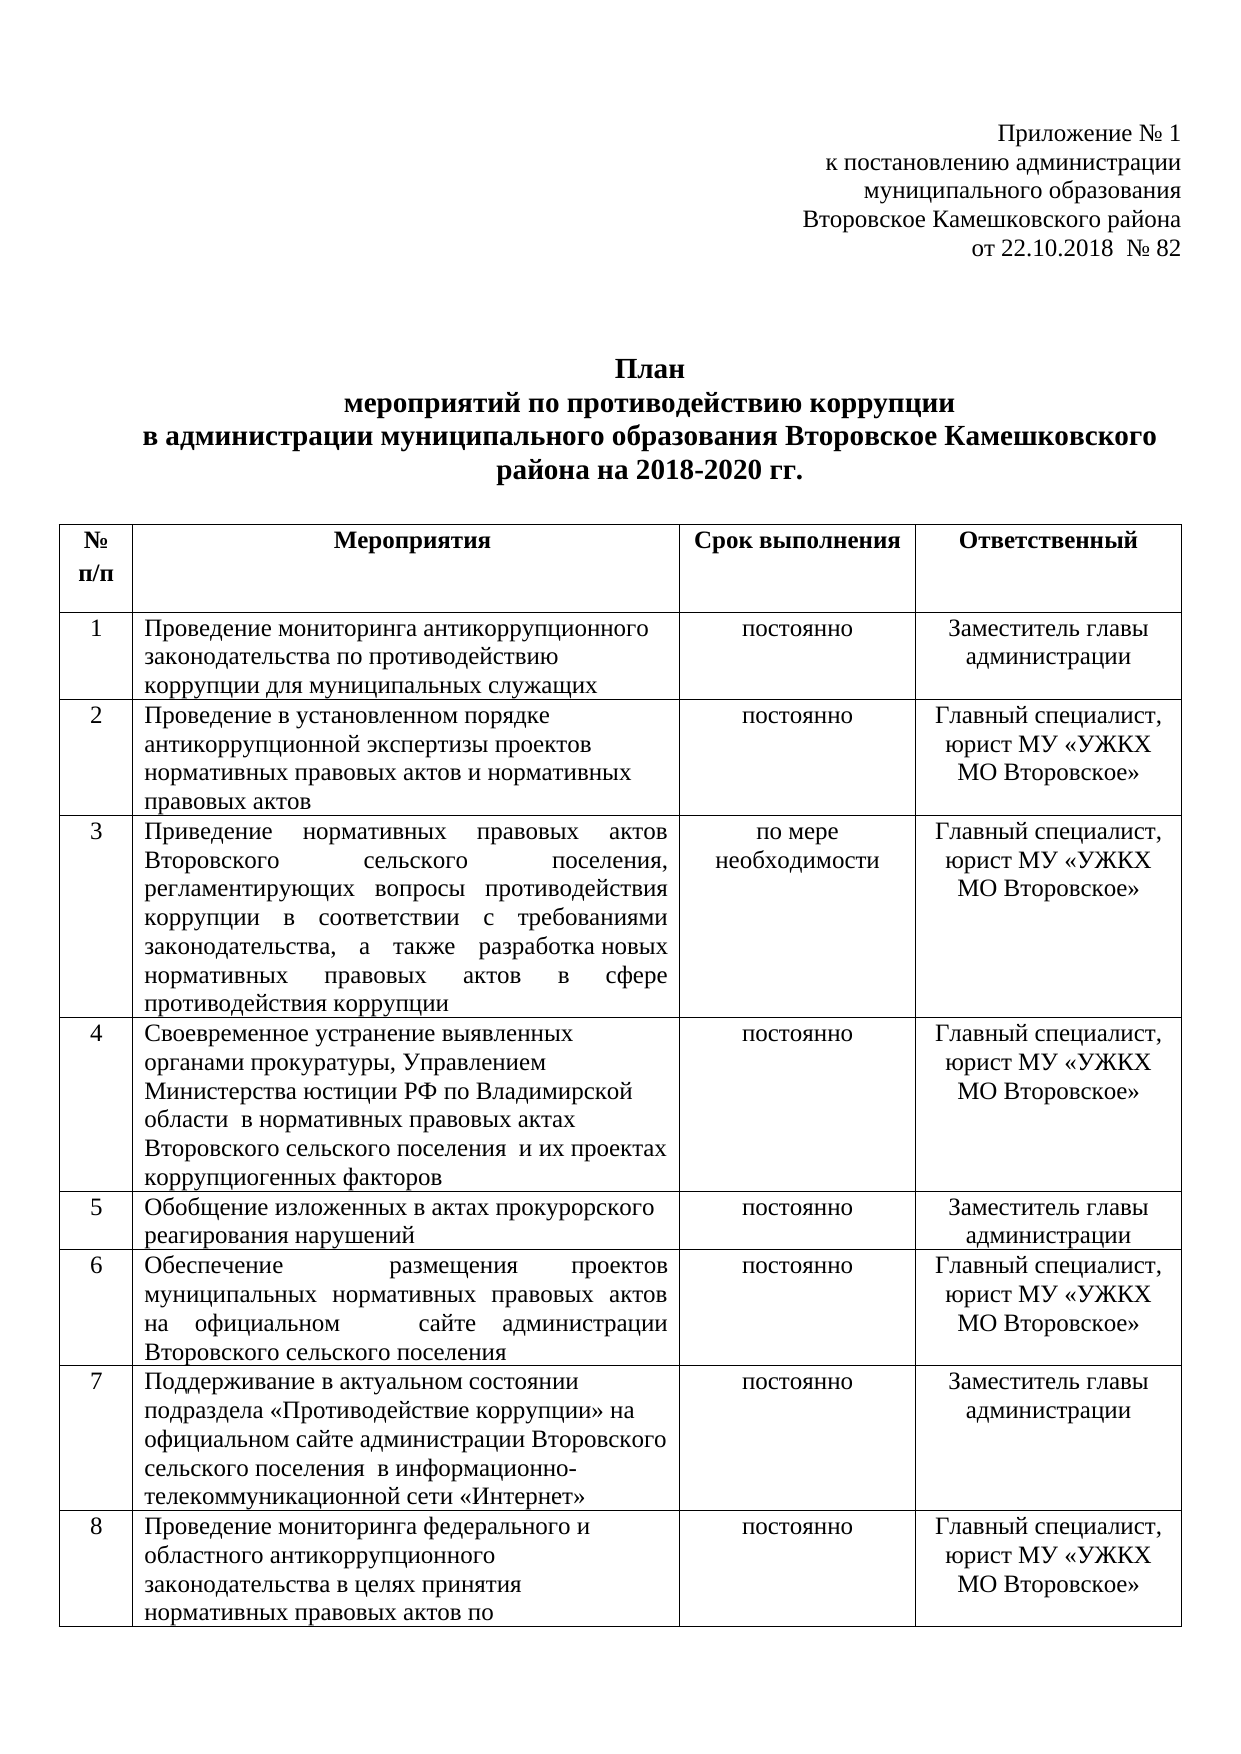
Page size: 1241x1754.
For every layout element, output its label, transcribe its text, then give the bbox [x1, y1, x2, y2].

table_cell 3 [60, 816, 132, 1017]
text мероприятий по противодействию коррупции [118, 385, 1181, 418]
table_cell 5 [60, 1192, 132, 1249]
table_header № п/п [60, 525, 132, 612]
table_cell Главный специалист, юрист МУ «УЖКХ МО Второвское» [916, 816, 1181, 1017]
table_cell Своевременное устранение выявленных органами прокуратуры, Управлением Министерства юстиции РФ по Владимирской области в нормативных правовых актах Второвского сельского поселения и их проектах коррупциогенных факторов [133, 1018, 679, 1191]
table_cell постоянно [680, 1250, 915, 1365]
table_cell постоянно [680, 1018, 915, 1191]
table_cell 8 [60, 1511, 132, 1626]
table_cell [133, 1511, 679, 1626]
table_cell 1 [60, 613, 132, 699]
text План [118, 351, 1181, 385]
table_cell Поддерживание в актуальном состоянии подраздела «Противодействие коррупции» на официальном сайте администрации Второвского сельского поселения в информационно-телекоммуникационной сети «Интернет» [133, 1366, 679, 1510]
table_cell постоянно [680, 700, 915, 815]
table_cell Обобщение изложенных в актах прокурорского реагирования нарушений [133, 1192, 679, 1249]
table_header Ответственный [916, 525, 1181, 612]
table_cell 4 [60, 1018, 132, 1191]
table_cell Главный специалист, юрист МУ «УЖКХ МО Второвское» [916, 700, 1181, 815]
table_cell постоянно [680, 613, 915, 699]
table_cell 7 [60, 1366, 132, 1510]
table_cell по мере необходимости [680, 816, 915, 1017]
text от 22.10.2018 № 82 [118, 233, 1181, 262]
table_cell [916, 1511, 1181, 1626]
table_cell Главный специалист, юрист МУ «УЖКХ МО Второвское» [916, 1018, 1181, 1191]
table_cell 6 [60, 1250, 132, 1365]
table_cell Заместитель главы администрации [916, 1192, 1181, 1249]
table_cell 2 [60, 700, 132, 815]
table_cell Обеспечение размещения проектов муниципальных нормативных правовых актов на официальном сайте администрации Второвского сельского поселения [133, 1250, 679, 1365]
table_cell Проведение в установленном порядке антикоррупционной экспертизы проектов нормативных правовых актов и нормативных правовых актов [133, 700, 679, 815]
table_cell постоянно [680, 1366, 915, 1510]
table_cell Заместитель главы администрации [916, 1366, 1181, 1510]
table_cell Приведение нормативных правовых актов Второвского сельского поселения, регламентирующих вопросы противодействия коррупции в соответствии с требованиями законодательства, а также разработка новых нормативных правовых актов в сфере противодействия коррупции [133, 816, 679, 1017]
text муниципального образования [118, 176, 1181, 204]
text к постановлению администрации [118, 147, 1181, 176]
text Приложение № 1 [118, 118, 1181, 147]
table_cell постоянно [680, 1192, 915, 1249]
table_cell Заместитель главы администрации [916, 613, 1181, 699]
text Второвское Камешковского района [118, 204, 1181, 233]
table_cell Проведение мониторинга антикоррупционного законодательства по противодействию коррупции для муниципальных служащих [133, 613, 679, 699]
text в администрации муниципального образования Второвское Камешковского района на 2018-2020 гг. [118, 418, 1181, 486]
table_header Срок выполнения [680, 525, 915, 612]
table_header Мероприятия [133, 525, 679, 612]
table_cell Главный специалист, юрист МУ «УЖКХ МО Второвское» [916, 1250, 1181, 1365]
table_cell постоянно [680, 1511, 915, 1626]
